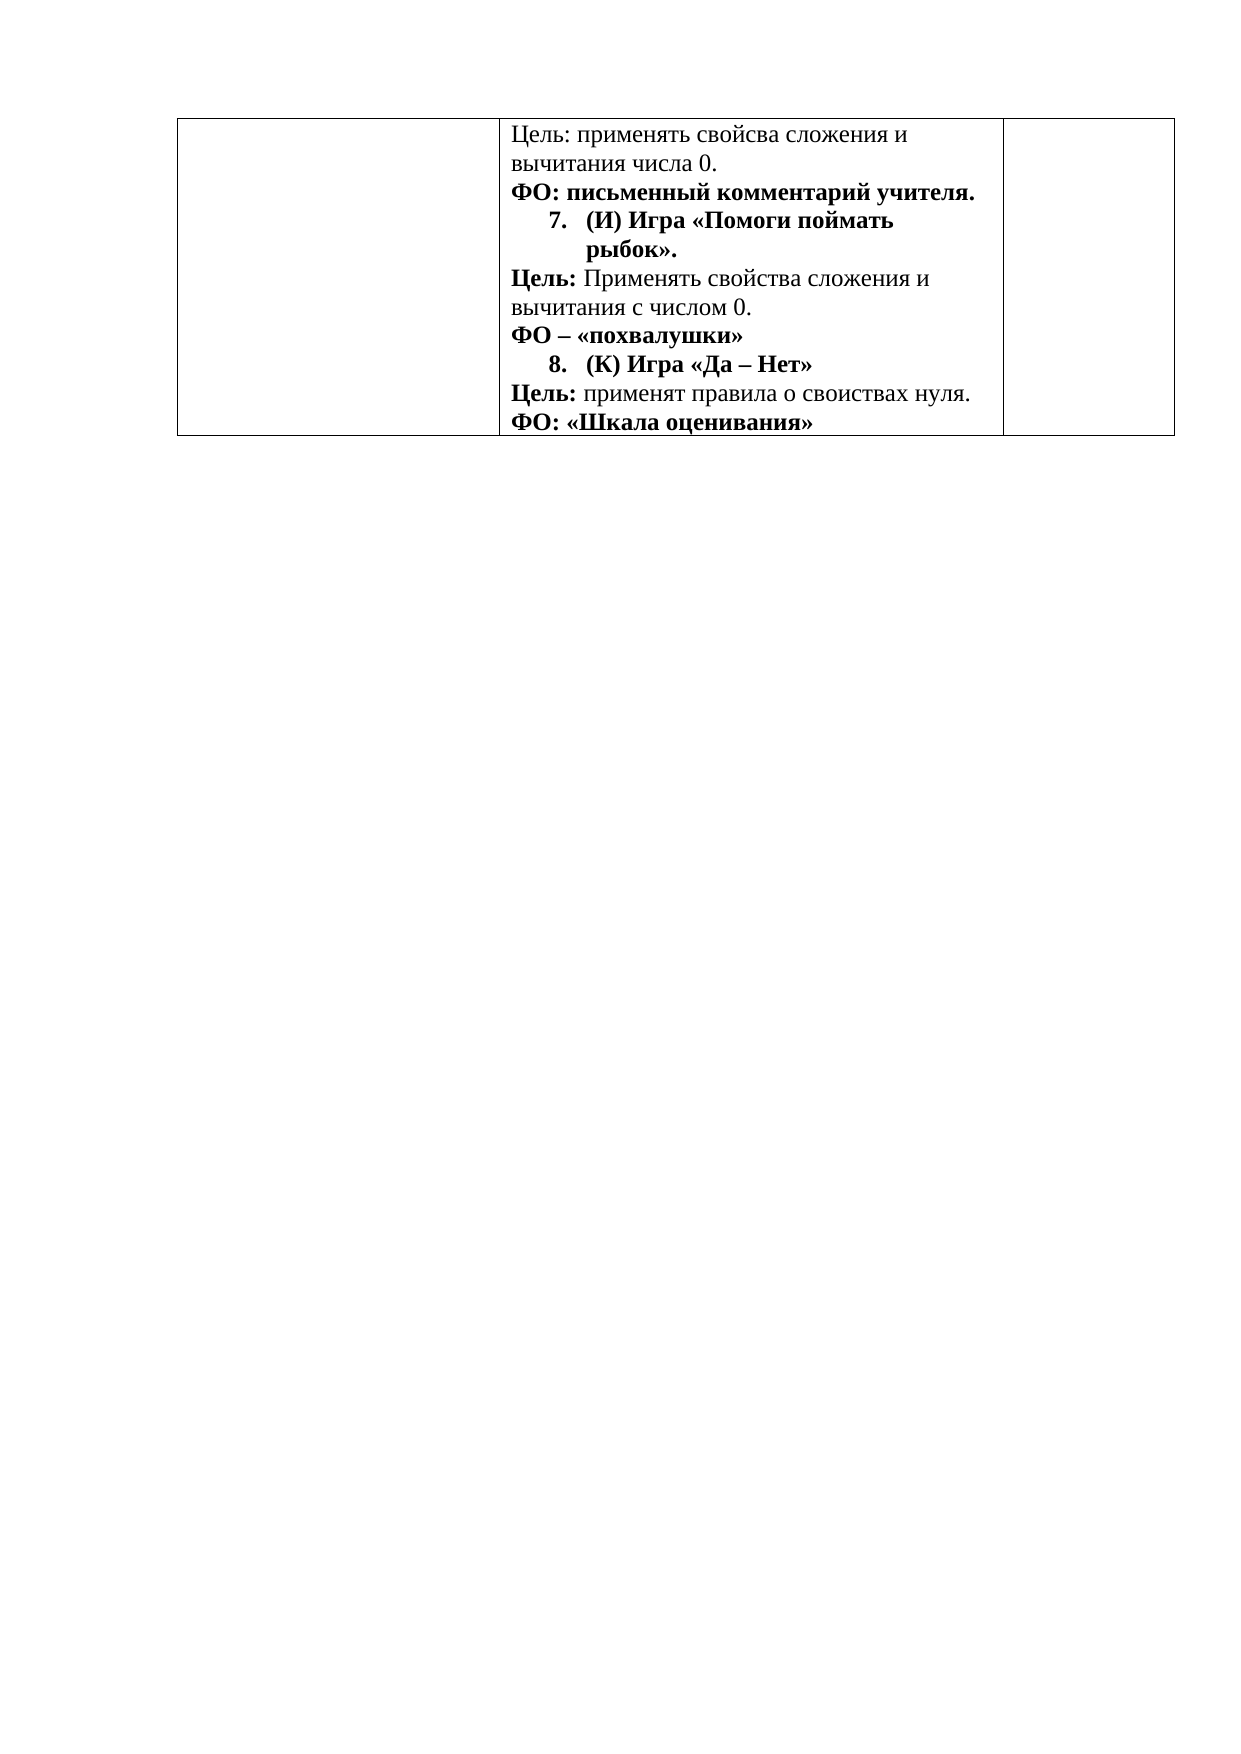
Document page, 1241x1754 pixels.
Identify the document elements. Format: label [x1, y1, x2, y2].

table_cell [178, 119, 499, 435]
table_cell [500, 119, 1003, 435]
table_cell [1004, 119, 1174, 435]
